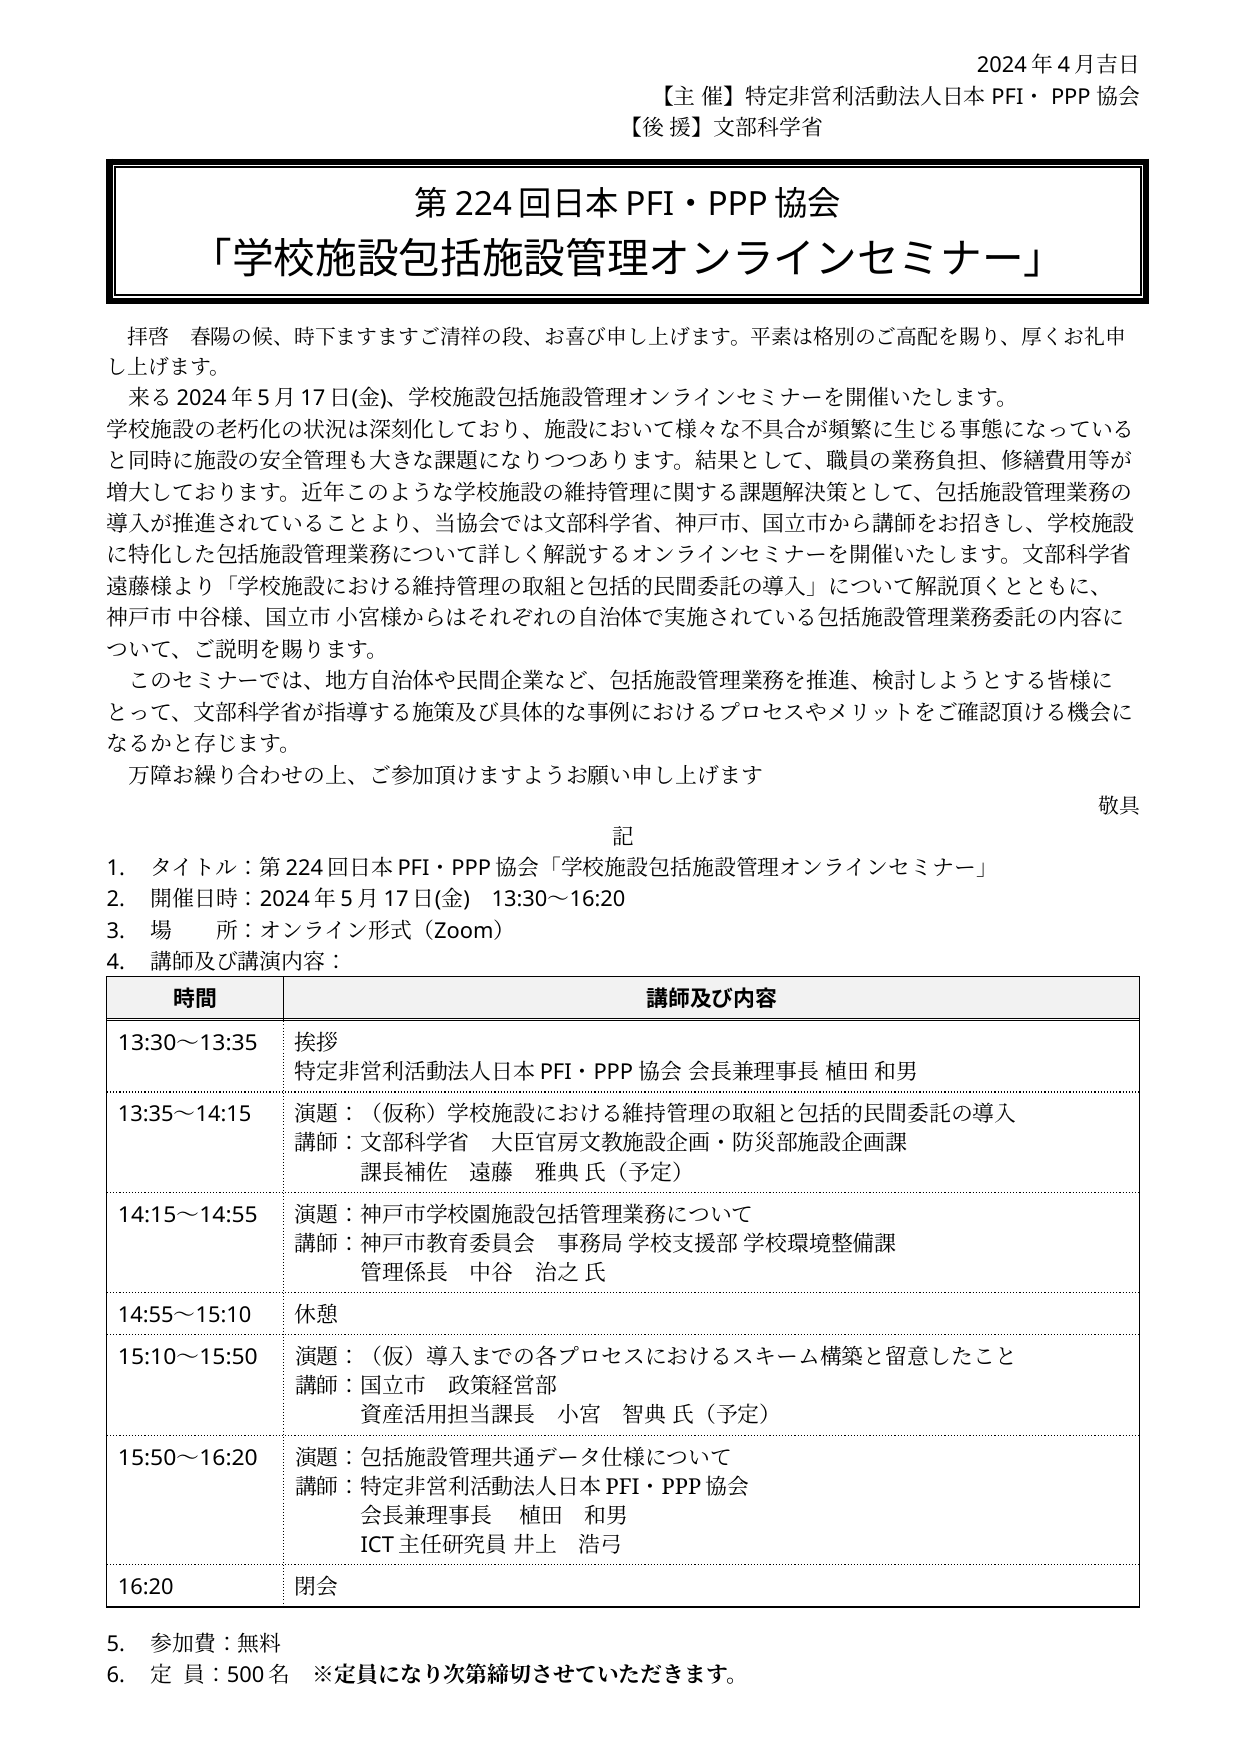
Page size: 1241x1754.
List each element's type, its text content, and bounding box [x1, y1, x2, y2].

table_cell 演題：神戸市学校園施設包括管理業務について 講師：神戸市教育委員会 事務局 学校支援部 学校環境整備課 管理係長 中谷 治之 氏 [283, 1192, 1139, 1292]
text 学校施設の老朽化の状況は深刻化しており、施設において様々な不具合が頻繁に生じる事態になっていると同時に施設の安全管理も大きな課題になりつつあります。結果として、職員の業務負担、修繕費用等が増大しております。近年このような学校施設の維持管理に関する課題解決策として、包括施設管理業務の導入が推進されていることより、当協会では文部科学省、神戸市、国立市から講師をお招きし、学校施設に特化した包括施設管理業務について詳しく解説するオンラインセミナーを開催いたします。文部科学省 遠藤様より「学校施設における維持管理の取組と包括的民間委託の導入」について解説頂くとともに、 [106, 412, 1140, 601]
table_header 時間 [107, 977, 283, 1018]
table_cell 閉会 [283, 1564, 1139, 1606]
list 定員：500名 ※定員になり次第締切させていただきます。 [106, 1658, 1140, 1689]
table_cell 14:55～15:10 [107, 1292, 283, 1334]
list タイトル：第224回日本PFI・PPP協会「学校施設包括施設管理オンラインセミナー」 [106, 851, 1140, 882]
text 敬具 [106, 789, 1140, 819]
table_cell 13:30～13:35 [107, 1021, 283, 1091]
table_cell 演題：（仮称）学校施設における維持管理の取組と包括的民間委託の導入 講師：文部科学省 大臣官房文教施設企画・防災部施設企画課 課長補佐 遠藤 雅典 氏（予定） [283, 1091, 1139, 1192]
list 場 所：オンライン形式（Zoom） [106, 913, 1140, 944]
text 万障お繰り合わせの上、ご参加頂けますようお願い申し上げます [106, 758, 1140, 789]
list 開催日時：2024年5月17日(金) 13:30～16:20 [106, 882, 1140, 913]
table_cell 演題：（仮）導入までの各プロセスにおけるスキーム構築と留意したこと 講師：国立市 政策経営部 資産活用担当課長 小宮 智典 氏（予定） [283, 1334, 1139, 1435]
text このセミナーでは、地方自治体や民間企業など、包括施設管理業務を推進、検討しようとする皆様にとって、文部科学省が指導する施策及び具体的な事例におけるプロセスやメリットをご確認頂ける機会になるかと存じます。 [106, 663, 1140, 758]
text 来る2024年5月17日(金)、学校施設包括施設管理オンラインセミナーを開催いたします。 [106, 380, 1140, 412]
table_cell 14:15～14:55 [107, 1192, 283, 1292]
table_cell 16:20 [107, 1564, 283, 1606]
text 【主 催】特定非営利活動法人日本 PFI・ PPP 協会 [106, 79, 1140, 110]
table_header 講師及び内容 [284, 977, 1139, 1018]
table_cell 演題：包括施設管理共通データ仕様について 講師：特定非営利活動法人日本PFI・PPP協会 会長兼理事長 植田 和男 ICT主任研究員 井上 浩弓 [283, 1435, 1139, 1564]
table_cell 15:10～15:50 [107, 1334, 283, 1435]
table_cell 挨拶 特定非営利活動法人日本PFI・PPP 協会 会長兼理事長 植田 和男 [283, 1021, 1139, 1091]
list 参加費：無料 [106, 1626, 1140, 1658]
text 拝啓 春陽の候、時下ますますご清祥の段、お喜び申し上げます。平素は格別のご高配を賜り、厚くお礼申し上げます。 [106, 320, 1140, 380]
table_cell 休憩 [283, 1292, 1139, 1334]
table_cell 15:50～16:20 [107, 1435, 283, 1564]
text 神戸市 中谷様、国立市 小宮様からはそれぞれの自治体で実施されている包括施設管理業務委託の内容について、ご説明を賜ります。 [106, 601, 1140, 663]
subtitle 記 [106, 819, 1140, 851]
list 講師及び講演内容： [106, 944, 1140, 976]
table_cell 13:35～14:15 [107, 1091, 283, 1192]
text 2024年4月吉日 [106, 47, 1140, 79]
table_header 第224回日本PFI・PPP協会 「学校施設包括施設管理オンラインセミナー」 [116, 168, 1140, 294]
text 【後 援】文部科学省 [106, 110, 1052, 142]
